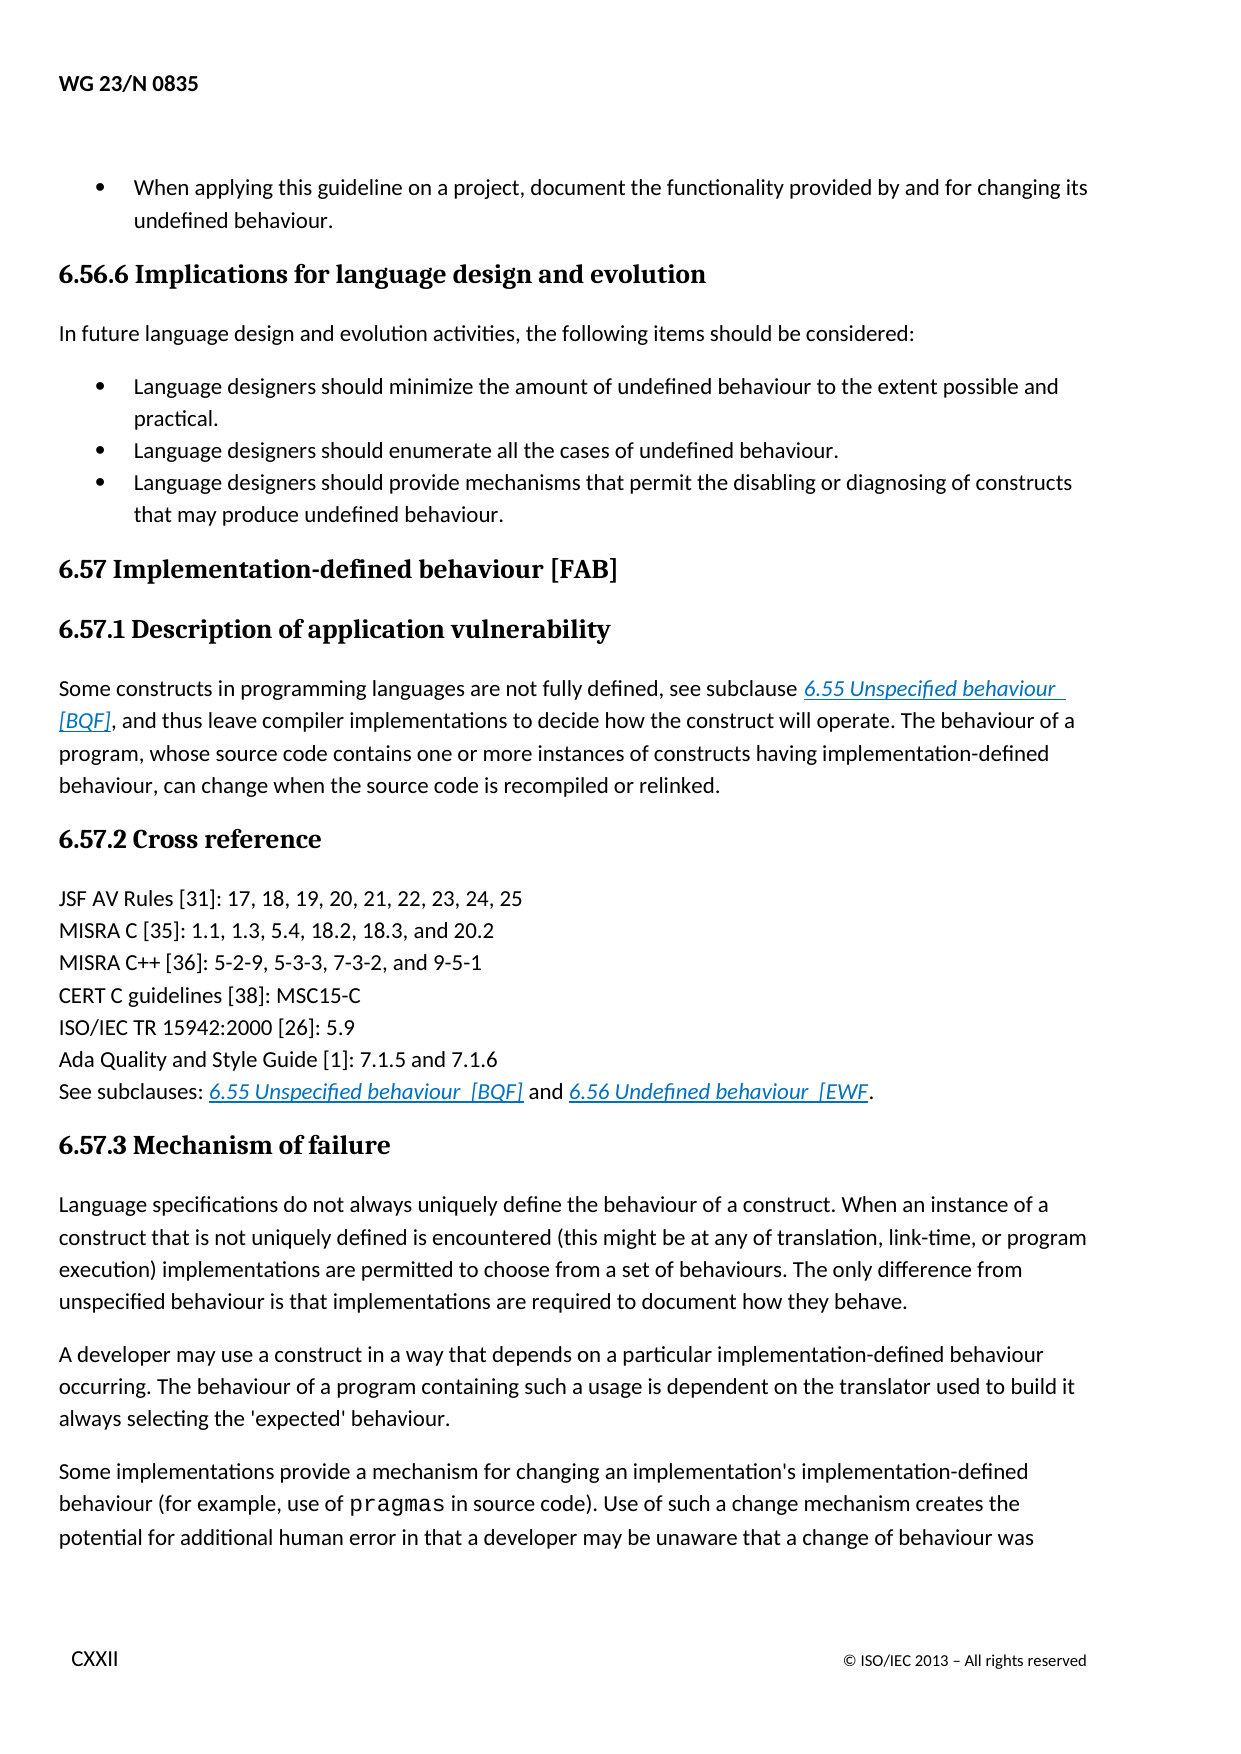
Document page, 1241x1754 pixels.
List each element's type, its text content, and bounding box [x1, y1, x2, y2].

text MISRA C++ [36]: 5-2-9, 5-3-3, 7-3-2, and 9-5-1 [58, 948, 1099, 977]
text Language specifications do not always uniquely define the behaviour of a construct. When an instance of a construct that is not uniquely defined is encountered (this might be at any of translation, link-time, or program execution) implementations are permitted to choose from a set of behaviours. The only difference from unspecified behaviour is that implementations are required to document how they behave. [58, 1190, 1099, 1315]
subtitle 6.57 Implementation-defined behaviour [FAB] [58, 554, 1099, 585]
list Language designers should enumerate all the cases of undefined behaviour. [96, 436, 1099, 464]
subtitle 6.57.2 Cross reference [58, 824, 1099, 855]
list Language designers should minimize the amount of undefined behaviour to the extent possible and practical. [96, 372, 1099, 432]
text MISRA C [35]: 1.1, 1.3, 5.4, 18.2, 18.3, and 20.2 [58, 916, 1099, 944]
text JSF AV Rules [31]: 17, 18, 19, 20, 21, 22, 23, 24, 25 [58, 884, 1099, 912]
text In future language design and evolution activities, the following items should be considered: [58, 319, 1099, 347]
text Some constructs in programming languages are not fully defined, see subclause 6.55 Unspecified behaviour [BQF], and thus leave compiler implementations to decide how the construct will operate. The behaviour of a program, whose source code contains one or more instances of constructs having implementation-defined behaviour, can change when the source code is recompiled or relinked. [58, 674, 1099, 799]
subtitle 6.57.1 Description of application vulnerability [58, 614, 1099, 646]
subtitle 6.56.6 Implications for language design and evolution [58, 259, 1099, 290]
list Language designers should provide mechanisms that permit the disabling or diagnosing of constructs that may produce undefined behaviour. [96, 468, 1099, 529]
text CERT C guidelines [38]: MSC15-C [58, 981, 1099, 1009]
text A developer may use a construct in a way that depends on a particular implementation-defined behaviour occurring. The behaviour of a program containing such a usage is dependent on the translator used to build it always selecting the 'expected' behaviour. [58, 1340, 1099, 1432]
text Ada Quality and Style Guide [1]: 7.1.5 and 7.1.6 [58, 1045, 1099, 1073]
text See subclauses: 6.55 Unspecified behaviour [BQF] and 6.56 Undefined behaviour [EWF] . [58, 1077, 1099, 1105]
text ISO/IEC TR 15942:2000 [26]: 5.9 [58, 1013, 1099, 1041]
list When applying this guideline on a project, document the functionality provided by and for changing its undefined behaviour. [96, 173, 1099, 234]
subtitle 6.57.3 Mechanism of failure [58, 1130, 1099, 1161]
